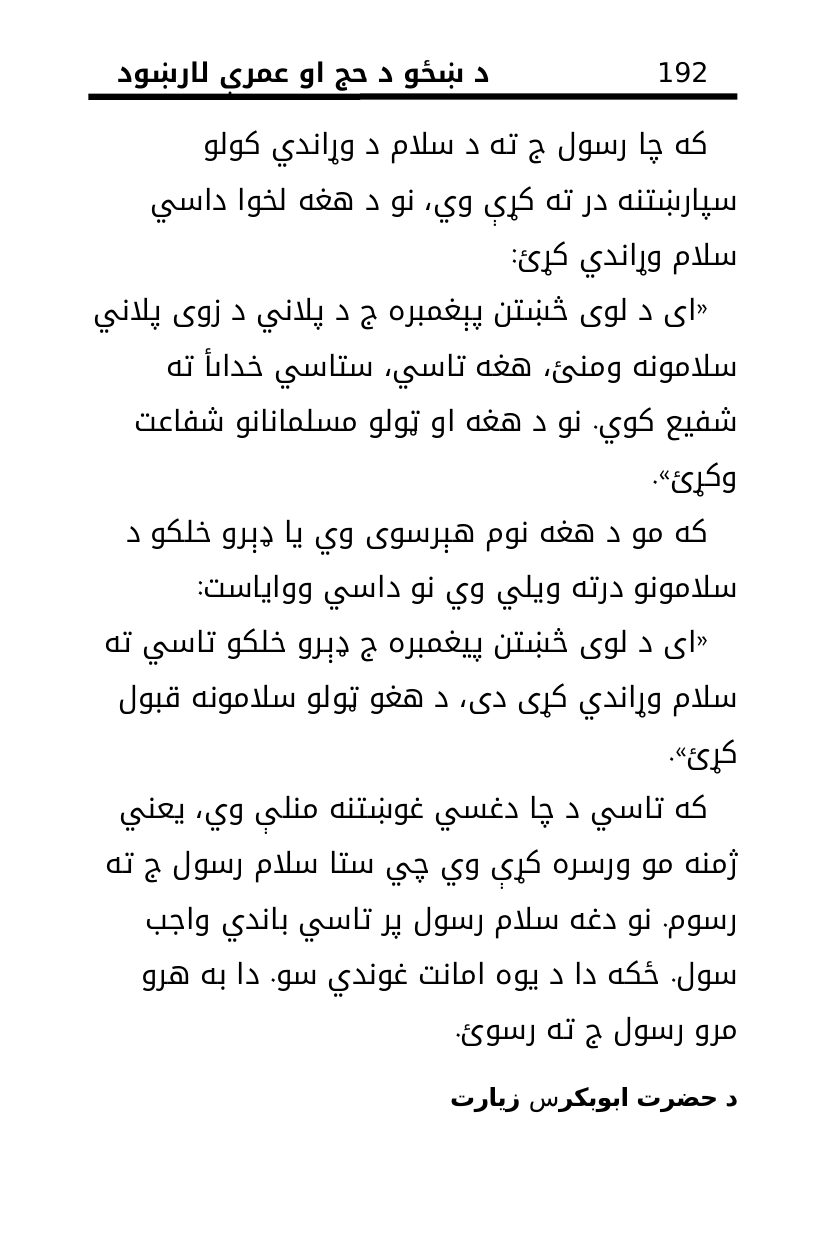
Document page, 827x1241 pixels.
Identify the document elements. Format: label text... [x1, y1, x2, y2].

text د حضرت ابوبكرس زيارت [89, 1083, 738, 1112]
text كه تاسي د چا دغسي غوښتنه منلې وي، يعني ژمنه مو ورسره كړې وي چي ستا سلام رسول ج ته رسوم. نو دغه سلام رسول پر تاسي باندي واجب سول. ځكه دا د يوه امانت غوندي سو. دا به هرو مرو رسول ج ته رسوئ. [89, 781, 738, 1058]
text «اى د لوى څښتن پېغمبره ج د پلاني د زوى پلاني سلامونه ومنئ، هغه تاسي، ستاسي خداىأ ته شفيع كوي. نو د هغه او ټولو مسلمانانو شفاعت وكړئ». [89, 283, 738, 504]
text كه مو د هغه نوم هېرسوى وي يا ډېرو خلکو د سلامونو درته ويلي وي نو داسي وواياست: [89, 504, 738, 615]
text «اى د لوى څښتن پيغمبره ج ډېرو خلکو تاسي ته سلام وړاندي کړى دى، د هغو ټولو سلامونه قبول کړئ». [89, 615, 738, 781]
text كه چا رسول ج ته د سلام د وړاندي كولو سپارښتنه در ته كړې وي، نو د هغه لخوا داسي سلام وړاندي كړئ: [89, 117, 738, 283]
